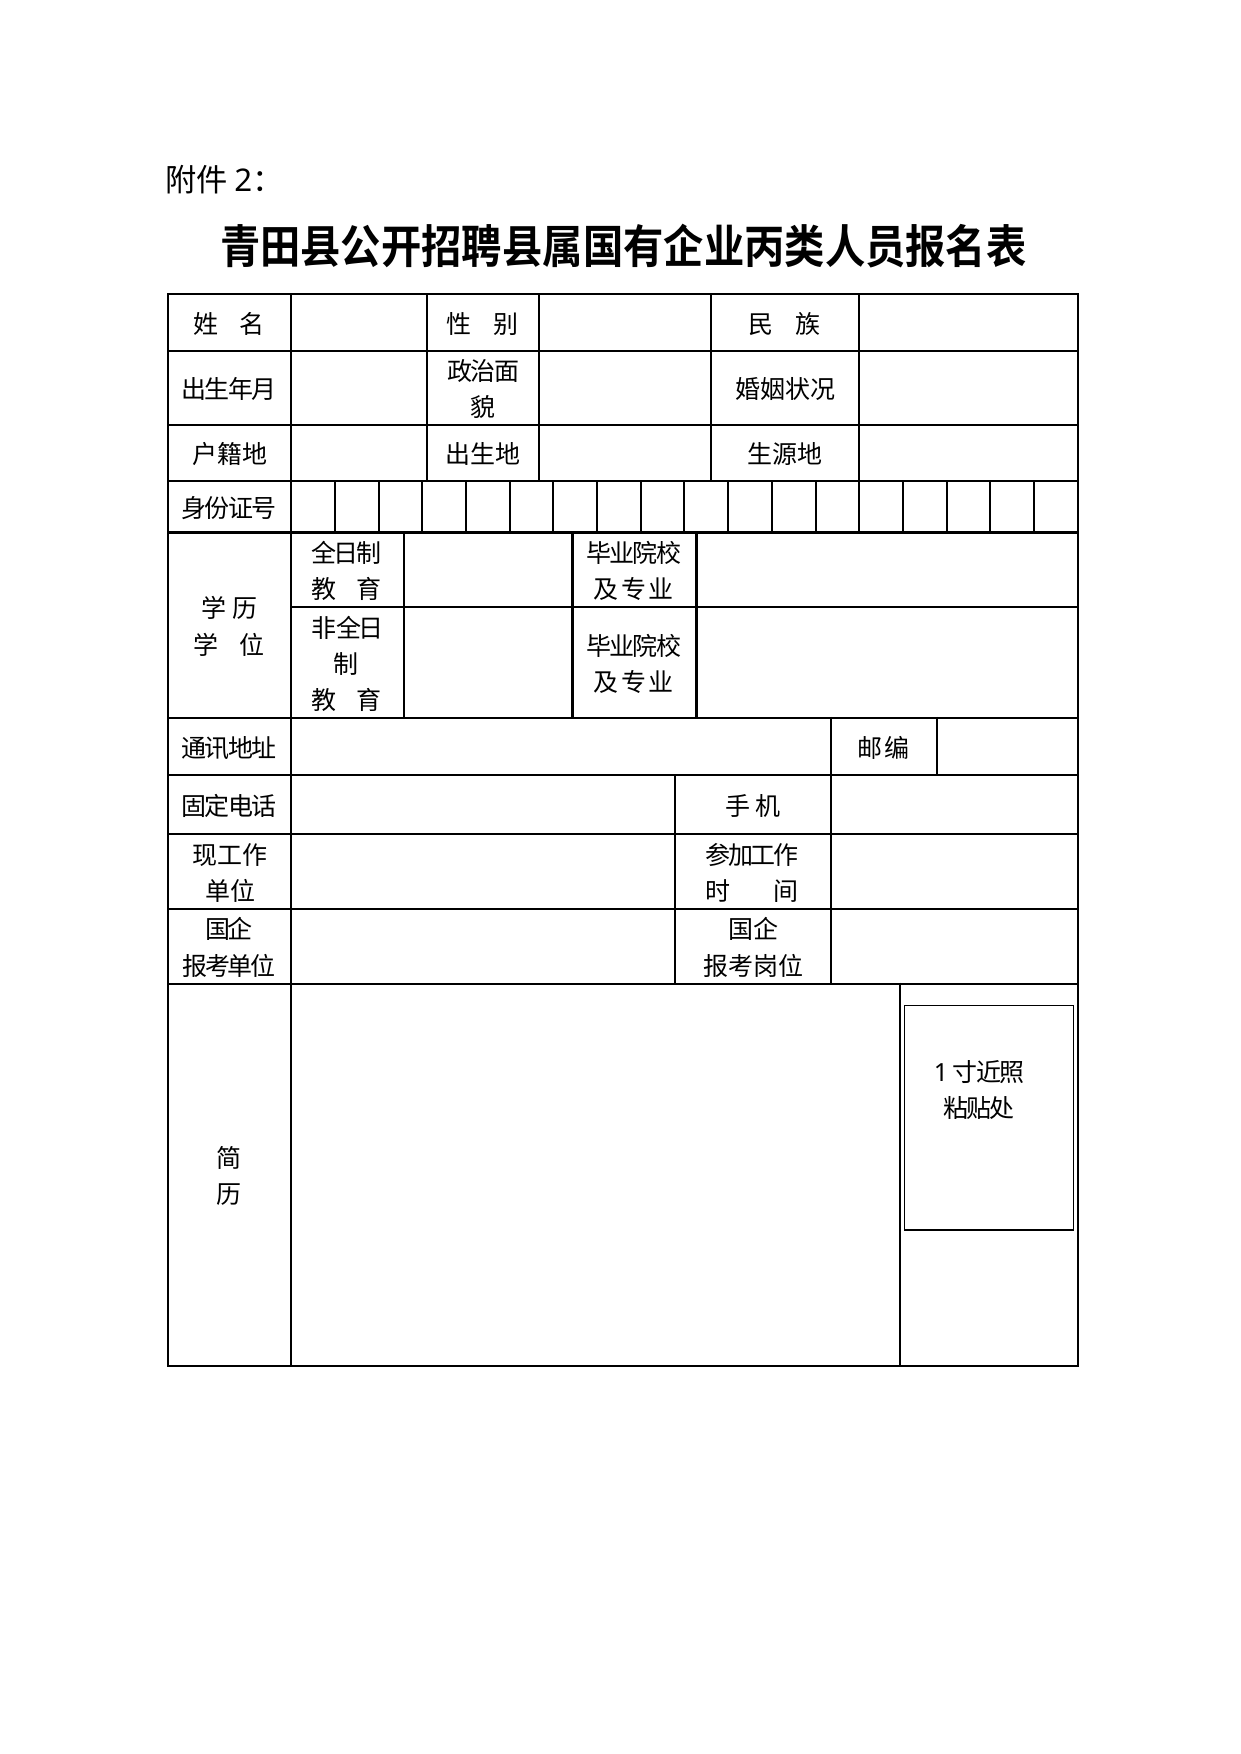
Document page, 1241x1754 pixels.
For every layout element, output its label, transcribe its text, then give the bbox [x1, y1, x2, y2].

table_cell [292, 719, 830, 774]
table_cell 户籍地 [169, 426, 290, 480]
table_cell 政治面貌 [428, 352, 538, 424]
table_cell [423, 482, 465, 531]
table_cell [554, 482, 596, 531]
table_cell [698, 608, 1077, 717]
table_cell 婚姻状况 [712, 352, 858, 424]
table_cell [292, 910, 674, 982]
table_cell [540, 352, 710, 424]
table_cell [698, 534, 1077, 606]
table_cell [292, 352, 426, 424]
table_cell [860, 352, 1077, 424]
text 附件2： [165, 146, 1081, 211]
table_cell [467, 482, 509, 531]
table_header 民 族 [712, 295, 858, 349]
table_cell 出生年月 [169, 352, 290, 424]
table_cell [405, 608, 571, 717]
table_header 性 别 [428, 295, 538, 349]
table_cell 参加工作 时 间 [676, 835, 830, 908]
table_cell [860, 482, 902, 531]
table_header [540, 295, 710, 349]
table_cell [860, 426, 1077, 480]
table_cell [729, 482, 771, 531]
table_cell [817, 482, 858, 531]
table_cell [991, 482, 1033, 531]
table_header [292, 295, 426, 349]
table_cell [948, 482, 989, 531]
table_cell 简 历 [169, 985, 290, 1365]
table_cell [832, 835, 1077, 908]
table_cell 非全日制 教 育 [292, 608, 403, 717]
table_cell [685, 482, 727, 531]
table_cell [292, 985, 899, 1365]
table_cell [540, 426, 710, 480]
table_header 姓 名 [169, 295, 290, 349]
table_cell 现工作 单位 [169, 835, 290, 908]
table_cell [773, 482, 815, 531]
table_cell 生源地 [712, 426, 858, 480]
table_cell 固定电话 [169, 776, 290, 833]
table_cell 学 历 学 位 [169, 534, 290, 717]
table_cell [292, 482, 334, 531]
table_cell 国企 报考单位 [169, 910, 290, 982]
table_cell [901, 985, 1077, 1365]
table_cell [511, 482, 552, 531]
table_cell [938, 719, 1077, 774]
table_cell [1035, 482, 1077, 531]
text 青田县公开招聘县属国有企业丙类人员报名表 [165, 211, 1081, 277]
table_cell 毕业院校 及 专 业 [574, 608, 695, 717]
table_cell [336, 482, 378, 531]
table_cell [832, 776, 1077, 833]
table_header [860, 295, 1077, 349]
table_cell 出生地 [428, 426, 538, 480]
table_cell [598, 482, 640, 531]
table_cell 身份证号 [169, 482, 290, 531]
table_cell 毕业院校 及 专 业 [574, 534, 695, 606]
table_cell [642, 482, 683, 531]
table_cell 通讯地址 [169, 719, 290, 774]
table_cell [904, 482, 946, 531]
table_cell [292, 426, 426, 480]
table_cell 手 机 [676, 776, 830, 833]
table_cell 邮 编 [832, 719, 936, 774]
table_cell [405, 534, 571, 606]
table_cell [292, 835, 674, 908]
table_cell [292, 776, 674, 833]
table_cell 全日制 教 育 [292, 534, 403, 606]
table_cell [380, 482, 421, 531]
table_cell [832, 910, 1077, 982]
table_cell 国企 报考岗位 [676, 910, 830, 982]
